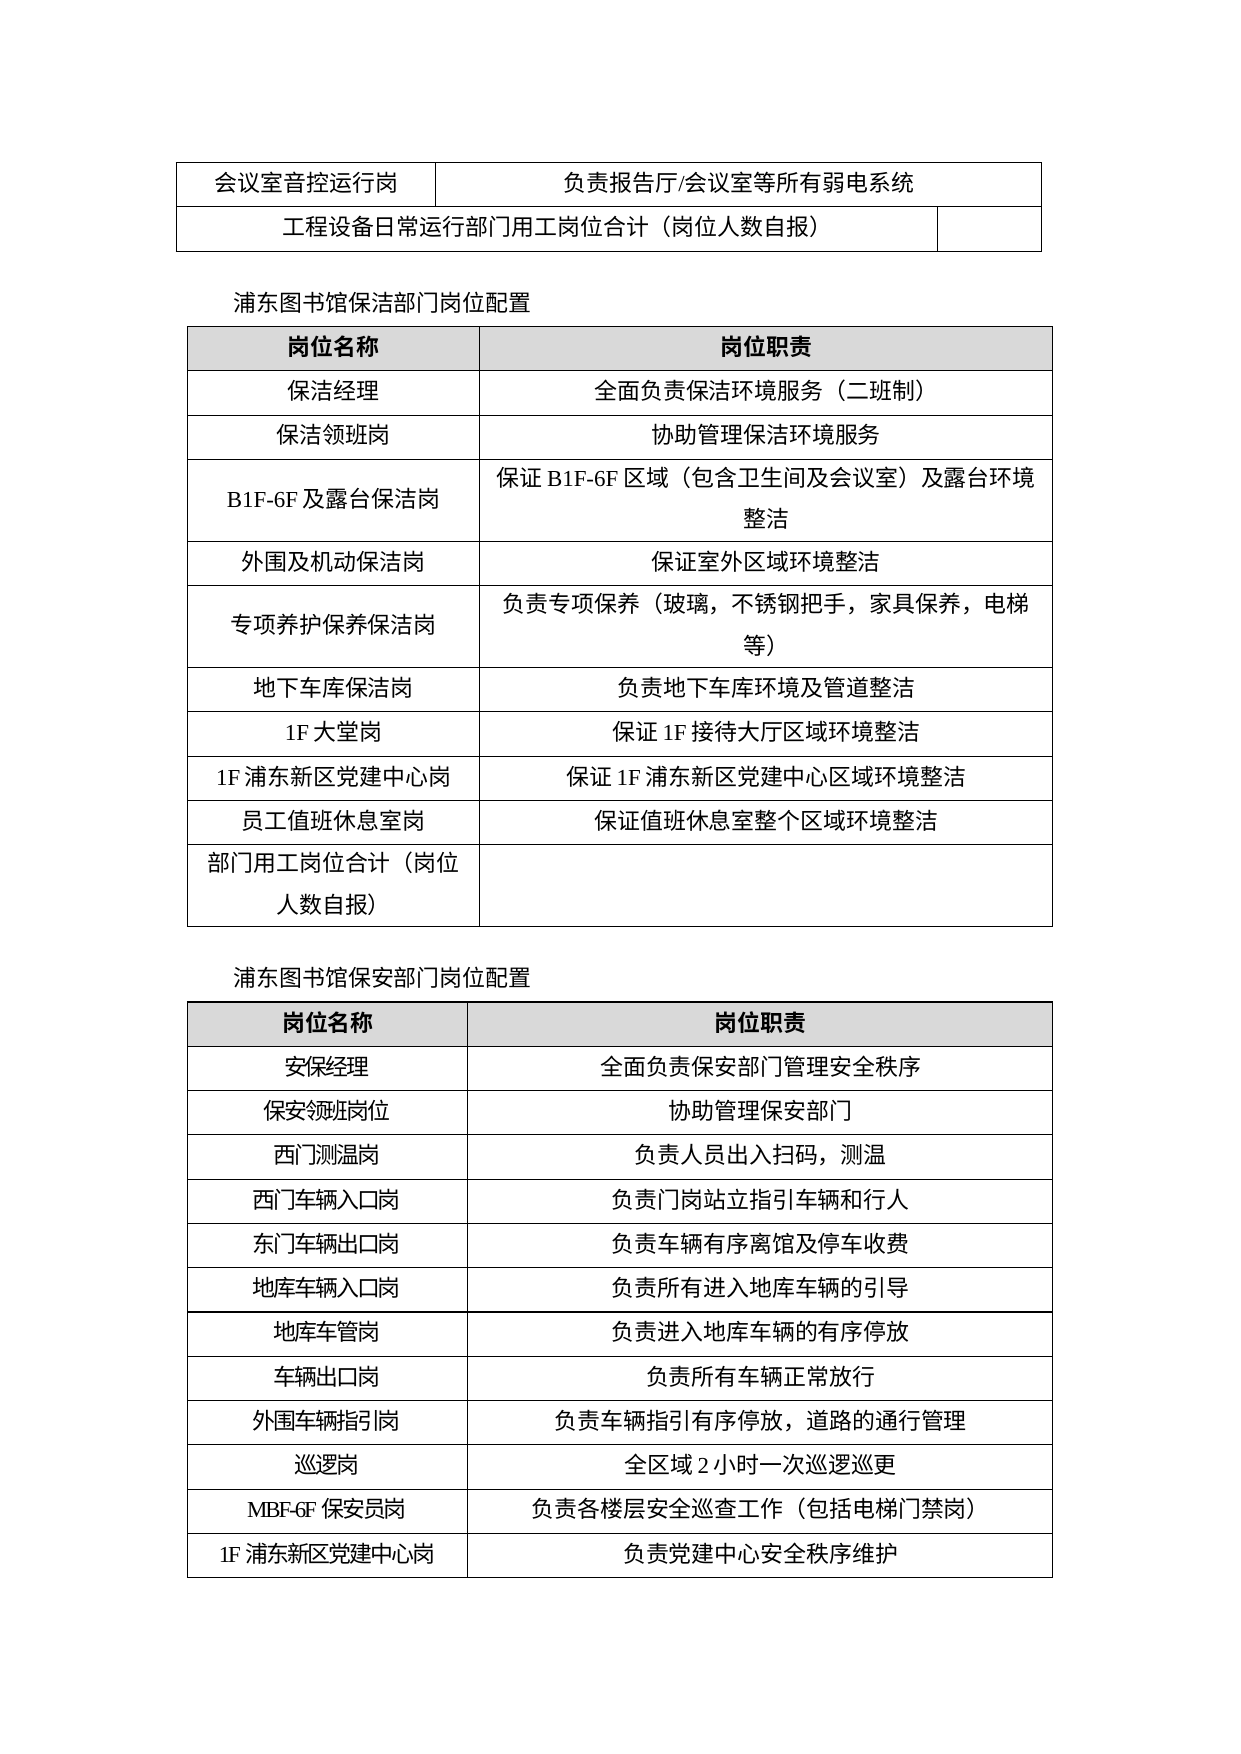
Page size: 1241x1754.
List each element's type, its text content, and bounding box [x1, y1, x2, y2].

table_cell 车辆出口岗 [188, 1357, 467, 1400]
table_cell 协助管理保洁环境服务 [480, 416, 1052, 459]
table_cell 负责地下车库环境及管道整洁 [480, 668, 1052, 711]
table_cell 1F浦东新区党建中心岗 [188, 757, 479, 800]
table_cell 负责车辆有序离馆及停车收费 [468, 1224, 1052, 1267]
table_cell 全区域2小时一次巡逻巡更 [468, 1445, 1052, 1488]
table_cell 保证1F接待大厅区域环境整洁 [480, 712, 1052, 756]
table_cell 全面负责保洁环境服务（二班制） [480, 371, 1052, 414]
table_cell 协助管理保安部门 [468, 1091, 1052, 1134]
table_header 岗位名称 [188, 1003, 467, 1046]
table_cell 1F浦东新区党建中心岗 [188, 1534, 467, 1577]
table_cell 会议室音控运行岗 [177, 163, 435, 206]
text 浦东图书馆保安部门岗位配置 [187, 960, 1053, 993]
table_cell 部门用工岗位合计（岗位人数自报） [188, 845, 479, 926]
table_cell 西门测温岗 [188, 1135, 467, 1178]
table_cell 外围车辆指引岗 [188, 1401, 467, 1444]
table_cell 员工值班休息室岗 [188, 801, 479, 844]
table_cell 负责专项保养（玻璃，不锈钢把手，家具保养，电梯等） [480, 586, 1052, 667]
table_cell 安保经理 [188, 1047, 467, 1090]
table_cell 负责人员出入扫码，测温 [468, 1135, 1052, 1178]
table_cell 地库车管岗 [188, 1313, 467, 1356]
table_cell 负责报告厅/会议室等所有弱电系统 [436, 163, 1041, 206]
table_cell 负责进入地库车辆的有序停放 [468, 1313, 1052, 1356]
table_cell 负责所有进入地库车辆的引导 [468, 1268, 1052, 1311]
table_cell 负责各楼层安全巡查工作（包括电梯门禁岗） [468, 1490, 1052, 1533]
table_cell 负责党建中心安全秩序维护 [468, 1534, 1052, 1577]
table_cell 东门车辆出口岗 [188, 1224, 467, 1267]
table_cell 负责所有车辆正常放行 [468, 1357, 1052, 1400]
table_cell B1F-6F及露台保洁岗 [188, 460, 479, 541]
table_cell 西门车辆入口岗 [188, 1180, 467, 1223]
table_cell 保证室外区域环境整洁 [480, 542, 1052, 585]
table_cell 保证值班休息室整个区域环境整洁 [480, 801, 1052, 844]
table_cell [938, 207, 1041, 251]
table_cell 巡逻岗 [188, 1445, 467, 1488]
text 浦东图书馆保洁部门岗位配置 [187, 284, 1053, 318]
table_cell 地下车库保洁岗 [188, 668, 479, 711]
table_cell 工程设备日常运行部门用工岗位合计（岗位人数自报） [177, 207, 937, 251]
table_header 岗位职责 [468, 1003, 1052, 1046]
table_cell 保洁领班岗 [188, 416, 479, 459]
table_cell 负责车辆指引有序停放，道路的通行管理 [468, 1401, 1052, 1444]
table_cell 外围及机动保洁岗 [188, 542, 479, 585]
table_cell 保安领班岗位 [188, 1091, 467, 1134]
table_cell 负责门岗站立指引车辆和行人 [468, 1180, 1052, 1223]
table_cell 全面负责保安部门管理安全秩序 [468, 1047, 1052, 1090]
table_cell MBF-6F保安员岗 [188, 1490, 467, 1533]
table_header 岗位名称 [188, 327, 479, 370]
table_cell [480, 845, 1052, 926]
table_cell 保洁经理 [188, 371, 479, 414]
table_header 岗位职责 [480, 327, 1052, 370]
table_cell 保证1F浦东新区党建中心区域环境整洁 [480, 757, 1052, 800]
table_cell 地库车辆入口岗 [188, 1268, 467, 1311]
table_cell 专项养护保养保洁岗 [188, 586, 479, 667]
table_cell 1F大堂岗 [188, 712, 479, 756]
table_cell 保证B1F-6F区域（包含卫生间及会议室）及露台环境整洁 [480, 460, 1052, 541]
